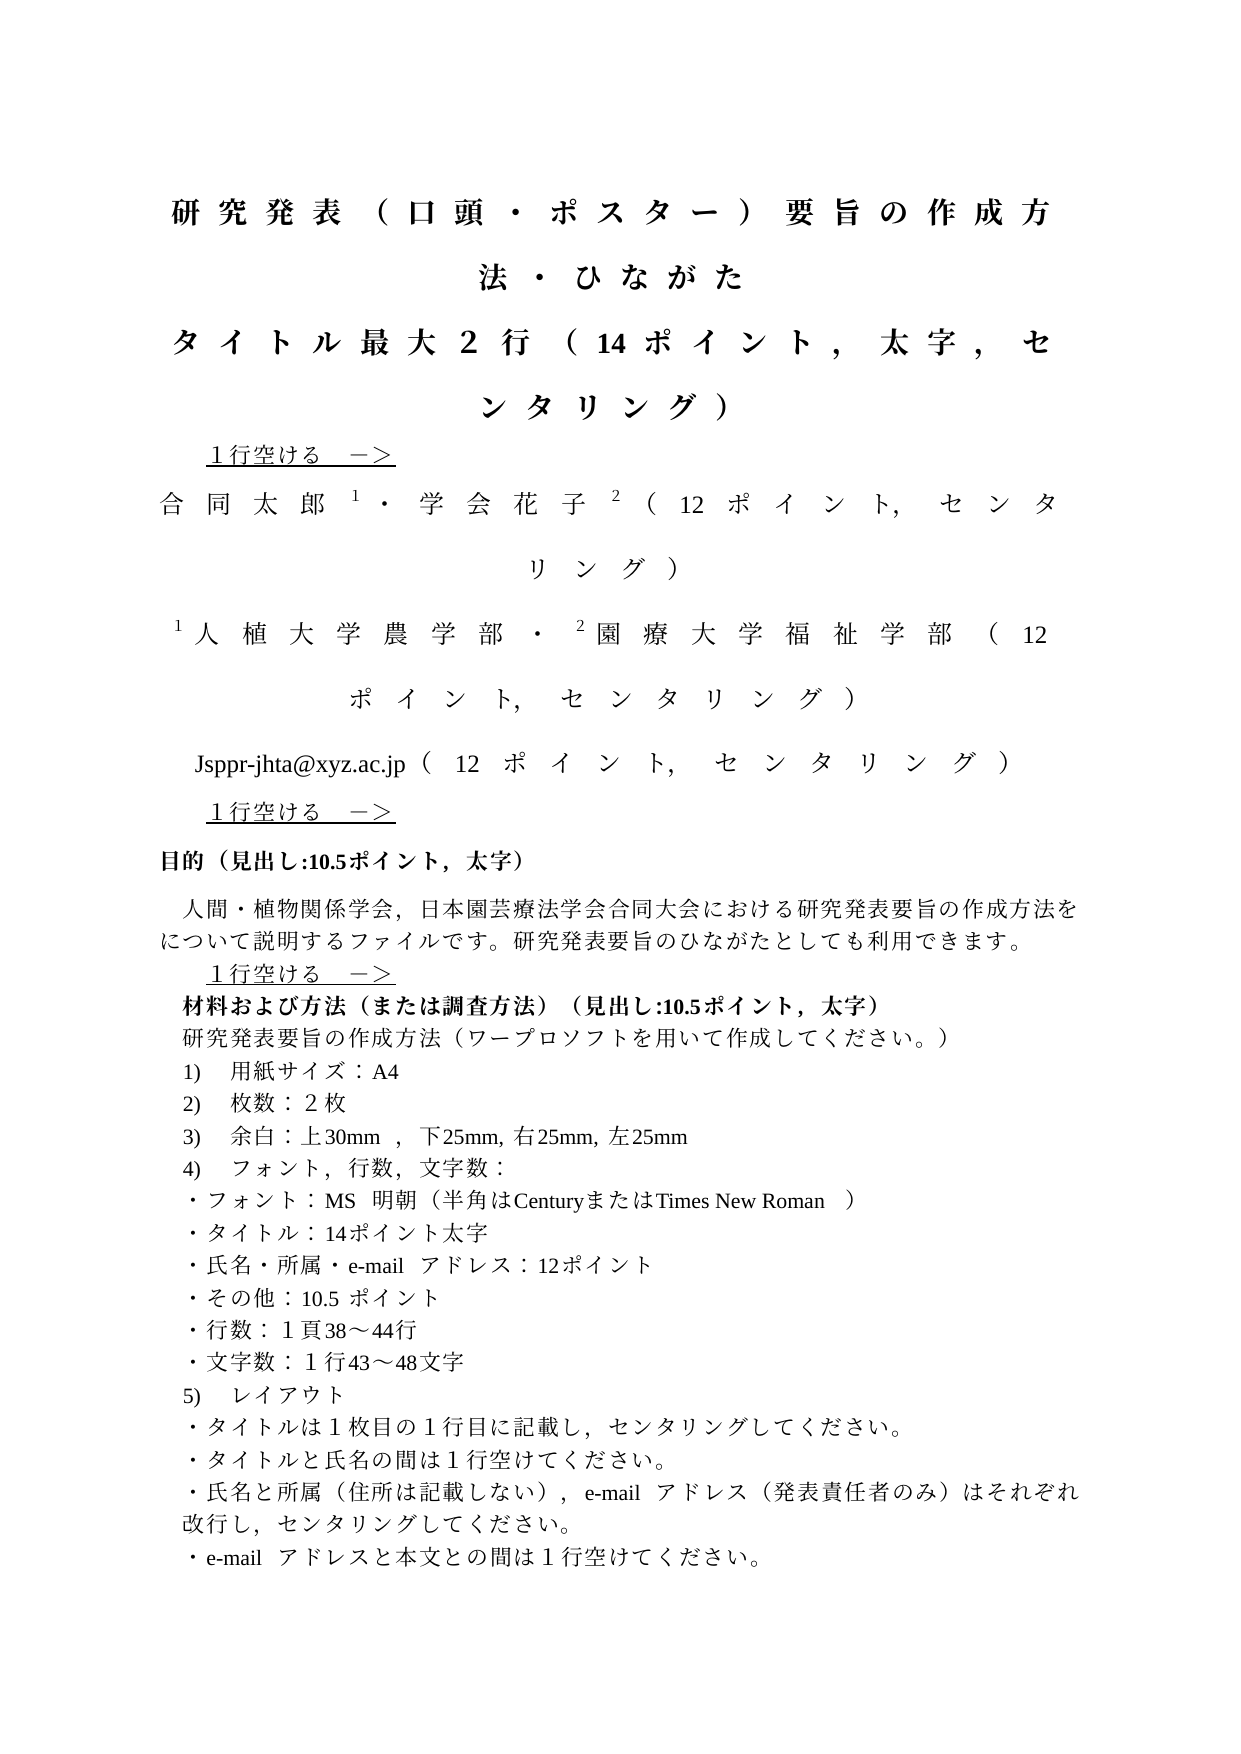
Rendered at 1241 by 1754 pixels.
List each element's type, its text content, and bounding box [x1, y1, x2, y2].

text ・e-mailアドレスと本文との間は１行空けてください。 [162, 1539, 1081, 1572]
text １人植大学農学部・２園療大学福祉学部（12ポイント，センタリング） [159, 600, 1081, 730]
text ・氏名・所属・e-mailアドレス：12ポイント [162, 1248, 1081, 1280]
text 目的（見出し:10.5ポイント,太字） [159, 827, 1081, 892]
text タイトル最大２行（14ポイント，太字，センタリング） [159, 308, 1081, 438]
text １行空ける －＞ [159, 956, 1081, 989]
text 4) フォント，行数，文字数： [162, 1151, 1081, 1183]
text １行空ける －＞ [159, 438, 1081, 471]
text 研究発表要旨の作成方法（ワープロソフトを用いて作成してください。） [162, 1021, 1081, 1054]
text 2) 枚数：２枚 [162, 1086, 1081, 1118]
text ・タイトル：14ポイント太字 [162, 1216, 1081, 1248]
text ・フォント：MS明朝（半角はCenturyまたはTimes New Roman） [162, 1183, 1081, 1216]
text 1) 用紙サイズ：A4 [162, 1054, 1081, 1086]
text 3) 余白：上30mm，下25mm, 右25mm, 左25mm [162, 1118, 1081, 1151]
text ・文字数：１行43～48文字 [162, 1345, 1081, 1378]
text 材料および方法（または調査方法）（見出し:10.5ポイント,太字） [162, 989, 1081, 1021]
text ・タイトルは１枚目の１行目に記載し，センタリングしてください。 [162, 1410, 1081, 1442]
text 合同太郎１・学会花子２（12ポイント，センタリング） [159, 471, 1081, 600]
text 5) レイアウト [162, 1378, 1081, 1410]
text ・タイトルと氏名の間は１行空けてください。 [162, 1442, 1081, 1475]
text １行空ける －＞ [159, 794, 1081, 827]
text ・行数：１頁38～44行 [162, 1313, 1081, 1345]
text ・氏名と所属（住所は記載しない），e-mailアドレス（発表責任者のみ）はそれぞれ改行し，センタリングしてください。 [162, 1475, 1081, 1539]
text 研究発表（口頭・ポスター）要旨の作成方法・ひながた [159, 179, 1081, 308]
text 人間・植物関係学会，日本園芸療法学会合同大会における研究発表要旨の作成方法をについて説明するファイルです。研究発表要旨のひながたとしても利用できます。 [159, 892, 1081, 956]
text ・その他：10.5ポイント [162, 1280, 1081, 1313]
text Jsppr-jhta@xyz.ac.jp（12ポイント，センタリング） [159, 730, 1081, 794]
